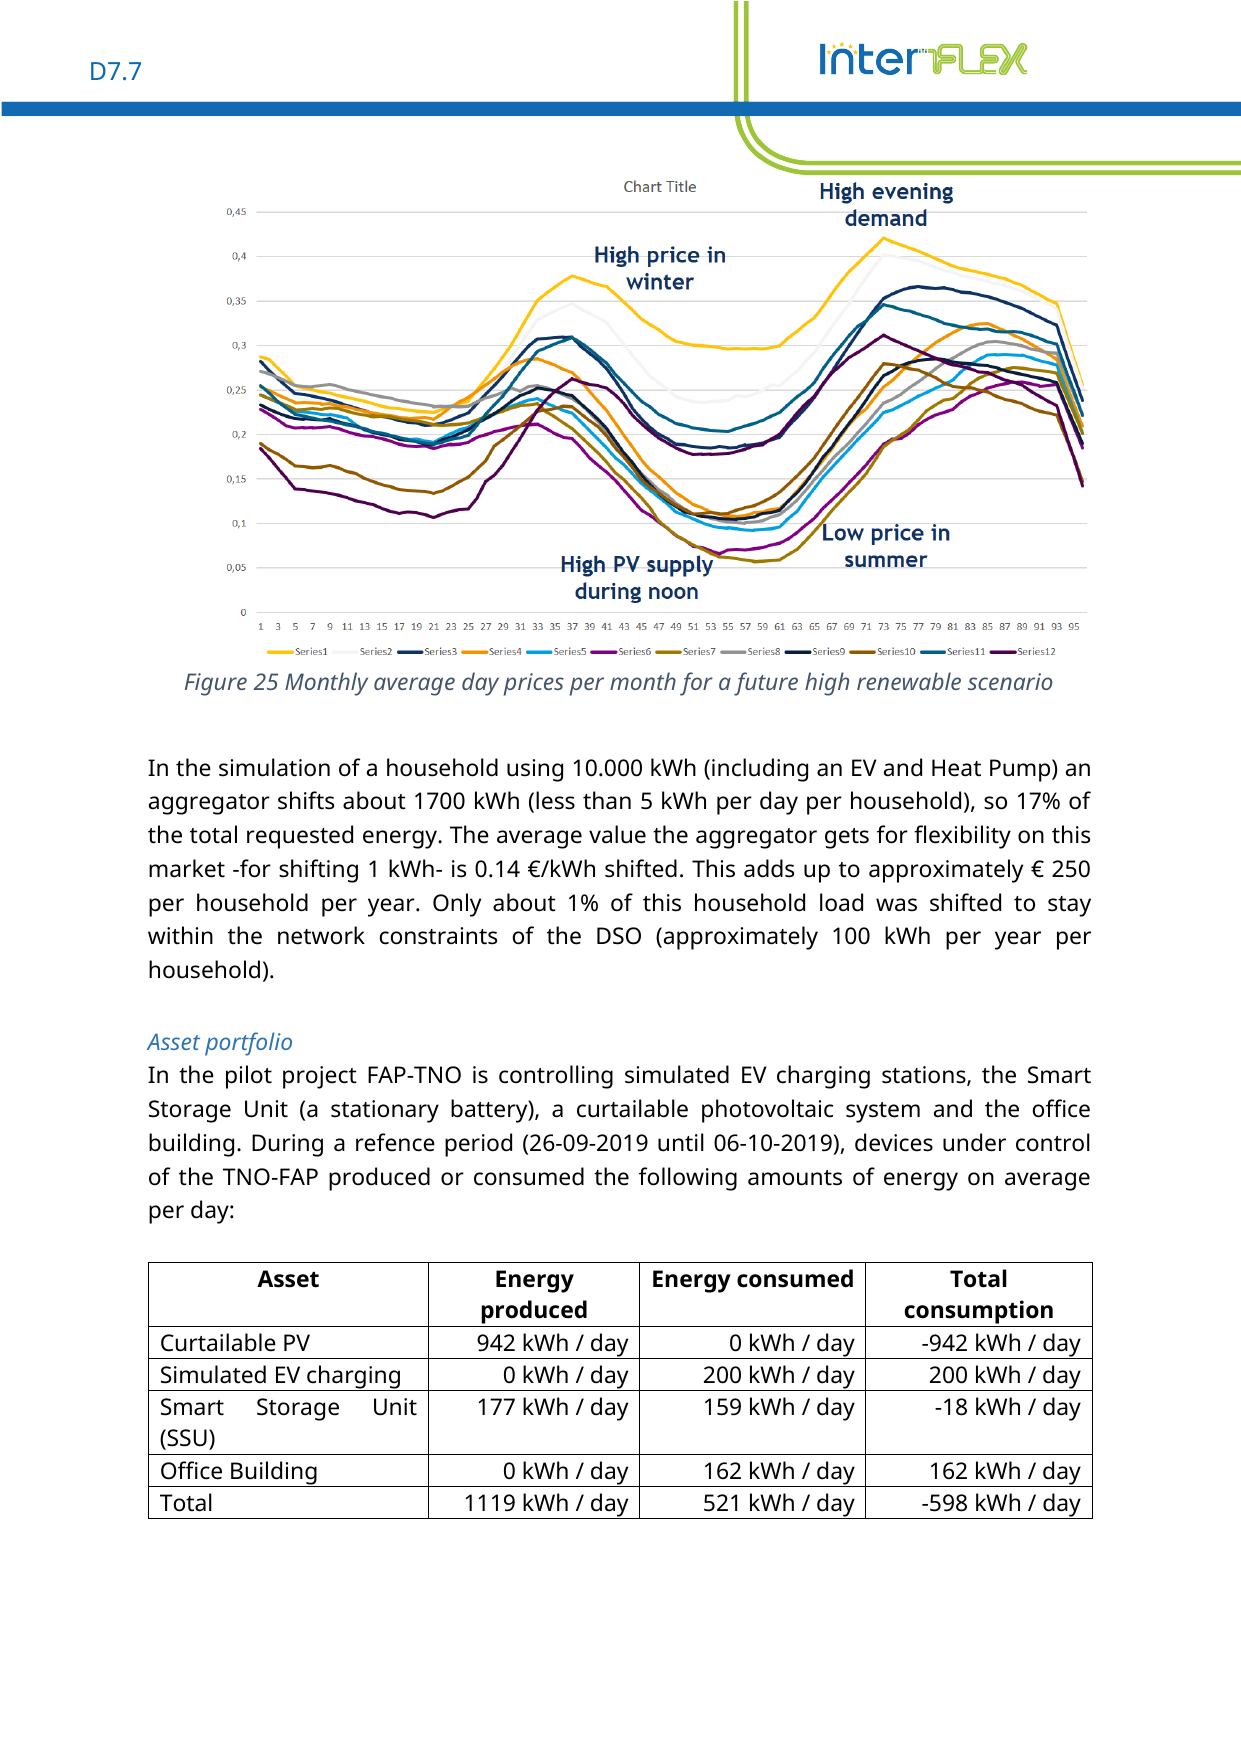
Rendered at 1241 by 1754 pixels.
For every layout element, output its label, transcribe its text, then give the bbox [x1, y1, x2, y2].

table_cell 1119 kWh / day [429, 1487, 639, 1518]
table_cell 162 kWh / day [866, 1455, 1092, 1486]
table_cell -598 kWh / day [866, 1487, 1092, 1518]
table_cell Total [149, 1487, 428, 1518]
table_header Energy consumed [640, 1263, 865, 1326]
text In the simulation of a household using 10.000 kWh (including an EV and Heat Pump) an aggregator shifts about 1700 kWh (less than 5 kWh per day per household), so 17% of the total requested energy. The average value the aggregator gets for flexibility on this market -for shifting 1 kWh- is 0.14 €/kWh shifted. This adds up to approximately € 250 per household per year. Only about 1% of this household load was shifted to stay within the network constraints of the DSO (approximately 100 kWh per year per household). [148, 752, 1092, 985]
table_cell 0 kWh / day [429, 1359, 639, 1390]
table_cell 162 kWh / day [640, 1455, 865, 1486]
table_cell Smart Storage Unit (SSU) [149, 1391, 428, 1454]
table_header Asset [149, 1263, 428, 1326]
table_cell 200 kWh / day [866, 1359, 1092, 1390]
table_cell -942 kWh / day [866, 1327, 1092, 1358]
table_cell 521 kWh / day [640, 1487, 865, 1518]
table_cell 177 kWh / day [429, 1391, 639, 1454]
subtitle Asset portfolio [148, 1026, 1092, 1057]
table_cell Simulated EV charging [149, 1359, 428, 1390]
table_cell 0 kWh / day [429, 1455, 639, 1486]
table_cell 200 kWh / day [640, 1359, 865, 1390]
text In the pilot project FAP-TNO is controlling simulated EV charging stations, the Smart Storage Unit (a stationary battery), a curtailable photovoltaic system and the office building. During a refence period (26-09-2019 until 06-10-2019), devices under control of the TNO-FAP produced or consumed the following amounts of energy on average per day: [148, 1059, 1092, 1226]
table_cell Curtailable PV [149, 1327, 428, 1358]
text Figure 25 Monthly average day prices per month for a future high renewable scenario [148, 666, 1092, 697]
table_cell 159 kWh / day [640, 1391, 865, 1454]
picture [1, 1, 1241, 664]
table_cell 942 kWh / day [429, 1327, 639, 1358]
table_header Energy produced [429, 1263, 639, 1326]
table_cell -18 kWh / day [866, 1391, 1092, 1454]
table_header Total consumption [866, 1263, 1092, 1326]
table_cell 0 kWh / day [640, 1327, 865, 1358]
table_cell Office Building [149, 1455, 428, 1486]
